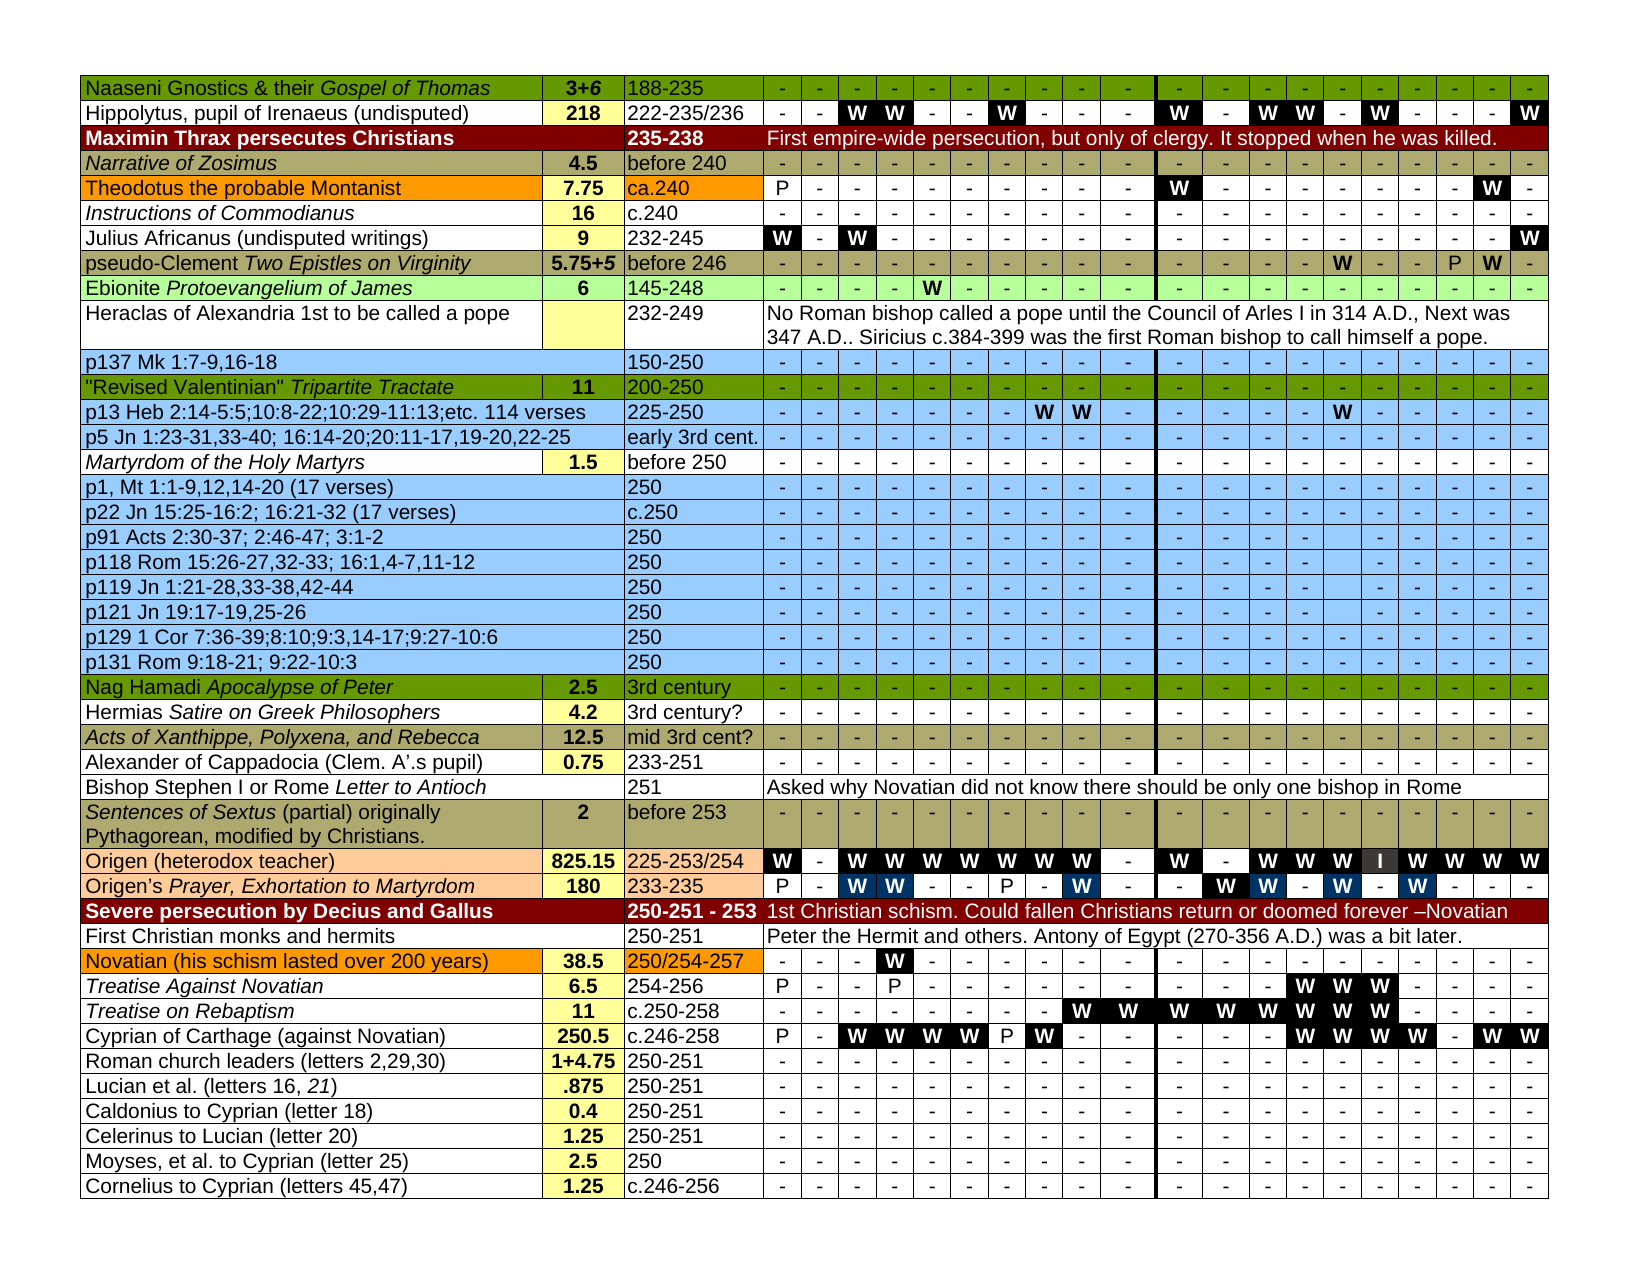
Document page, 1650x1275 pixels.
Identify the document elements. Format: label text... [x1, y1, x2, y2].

table_cell - [951, 101, 988, 125]
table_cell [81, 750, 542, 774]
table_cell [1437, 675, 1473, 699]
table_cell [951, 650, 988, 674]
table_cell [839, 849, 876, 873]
table_cell - [1511, 475, 1548, 499]
table_cell - [1399, 101, 1436, 125]
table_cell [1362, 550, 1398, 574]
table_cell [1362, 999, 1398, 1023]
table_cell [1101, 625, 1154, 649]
table_cell First empire-wide persecution, but only of clergy. It stopped when he was killed. [764, 126, 1548, 150]
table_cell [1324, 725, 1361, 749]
table_cell - [802, 176, 838, 200]
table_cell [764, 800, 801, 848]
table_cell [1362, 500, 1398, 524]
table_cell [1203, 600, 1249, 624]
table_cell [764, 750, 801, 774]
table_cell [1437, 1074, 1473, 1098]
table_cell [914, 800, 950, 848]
table_cell Maximin Thrax persecutes Christians [81, 126, 624, 150]
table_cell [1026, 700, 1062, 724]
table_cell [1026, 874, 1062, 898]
table_cell - [1250, 201, 1286, 225]
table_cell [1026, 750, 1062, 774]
table_cell before 240 [625, 151, 763, 175]
table_cell 7.75 [543, 176, 624, 200]
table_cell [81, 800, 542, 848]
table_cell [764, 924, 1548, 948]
table_cell - [914, 475, 950, 499]
table_cell Martyrdom of the Holy Martyrs [81, 450, 542, 474]
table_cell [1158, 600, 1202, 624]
table_cell - [877, 276, 913, 300]
table_cell - [1324, 475, 1361, 499]
table_cell - [1362, 226, 1398, 250]
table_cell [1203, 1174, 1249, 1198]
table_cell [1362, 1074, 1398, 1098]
table_cell - [839, 400, 876, 424]
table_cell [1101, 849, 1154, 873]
table_cell - [1026, 176, 1062, 200]
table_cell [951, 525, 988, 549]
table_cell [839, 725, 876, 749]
table_cell Hippolytus, pupil of Irenaeus (undisputed) [81, 101, 542, 125]
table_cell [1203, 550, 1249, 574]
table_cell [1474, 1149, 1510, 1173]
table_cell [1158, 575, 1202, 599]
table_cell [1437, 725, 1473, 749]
table_cell - [1026, 425, 1062, 449]
table_cell 225-250 [625, 400, 763, 424]
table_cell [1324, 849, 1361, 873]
table_cell - [839, 500, 876, 524]
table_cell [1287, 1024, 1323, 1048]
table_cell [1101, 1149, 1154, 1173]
table_cell 232-249 [625, 301, 763, 349]
table_cell W [1362, 101, 1398, 125]
table_cell - [877, 475, 913, 499]
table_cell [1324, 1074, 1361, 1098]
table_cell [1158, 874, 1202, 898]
table_cell - [1511, 176, 1548, 200]
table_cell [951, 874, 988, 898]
table_cell Instructions of Commodianus [81, 201, 542, 225]
table_cell - [1437, 76, 1473, 100]
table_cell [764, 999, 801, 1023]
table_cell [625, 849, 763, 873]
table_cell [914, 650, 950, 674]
table_cell - [951, 226, 988, 250]
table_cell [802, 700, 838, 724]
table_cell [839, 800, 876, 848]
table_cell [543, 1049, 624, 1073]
table_cell - [1399, 475, 1436, 499]
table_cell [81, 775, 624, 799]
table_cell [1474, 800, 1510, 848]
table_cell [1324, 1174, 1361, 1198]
table_cell - [1063, 276, 1100, 300]
table_cell - [1250, 251, 1286, 275]
table_cell - [914, 226, 950, 250]
table_cell - [1362, 350, 1398, 374]
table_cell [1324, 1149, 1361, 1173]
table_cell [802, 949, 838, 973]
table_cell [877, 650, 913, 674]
table_cell - [989, 425, 1025, 449]
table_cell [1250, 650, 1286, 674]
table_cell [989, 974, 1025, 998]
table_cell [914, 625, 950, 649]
table_cell - [1203, 201, 1249, 225]
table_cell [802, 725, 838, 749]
table_cell - [1437, 400, 1473, 424]
table_cell Naaseni Gnostics & their Gospel of Thomas [81, 76, 542, 100]
table_cell - [1203, 350, 1249, 374]
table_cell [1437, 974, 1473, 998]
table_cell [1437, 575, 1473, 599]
table_cell - [764, 151, 801, 175]
table_cell - [1511, 375, 1548, 399]
table_cell 16 [543, 201, 624, 225]
table_cell - [1101, 500, 1154, 524]
table_cell - [1437, 475, 1473, 499]
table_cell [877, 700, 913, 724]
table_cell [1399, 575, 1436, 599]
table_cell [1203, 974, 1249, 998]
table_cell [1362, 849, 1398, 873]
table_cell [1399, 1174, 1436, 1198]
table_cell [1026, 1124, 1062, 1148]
table_cell - [1324, 201, 1361, 225]
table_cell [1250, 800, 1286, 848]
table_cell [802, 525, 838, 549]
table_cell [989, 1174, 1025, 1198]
table_cell - [1063, 475, 1100, 499]
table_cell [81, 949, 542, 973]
table_cell - [1399, 450, 1436, 474]
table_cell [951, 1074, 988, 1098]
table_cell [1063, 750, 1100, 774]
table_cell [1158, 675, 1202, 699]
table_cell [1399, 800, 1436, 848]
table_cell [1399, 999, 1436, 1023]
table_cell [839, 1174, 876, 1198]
table_cell - [1063, 201, 1100, 225]
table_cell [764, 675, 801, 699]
table_cell - [1399, 400, 1436, 424]
table_cell - [1362, 450, 1398, 474]
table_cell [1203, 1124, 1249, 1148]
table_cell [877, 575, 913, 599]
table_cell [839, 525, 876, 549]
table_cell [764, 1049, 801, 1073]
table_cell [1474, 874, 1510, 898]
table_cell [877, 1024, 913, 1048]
table_cell - [1437, 101, 1473, 125]
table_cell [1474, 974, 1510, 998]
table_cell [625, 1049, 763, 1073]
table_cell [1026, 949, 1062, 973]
table_cell - [1101, 450, 1154, 474]
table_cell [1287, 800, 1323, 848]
table_cell W [1324, 400, 1361, 424]
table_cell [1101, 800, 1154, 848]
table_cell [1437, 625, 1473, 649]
table_cell - [1158, 226, 1202, 250]
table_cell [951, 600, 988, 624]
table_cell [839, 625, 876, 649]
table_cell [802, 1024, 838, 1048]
table_cell - [1474, 76, 1510, 100]
table_cell - [1158, 475, 1202, 499]
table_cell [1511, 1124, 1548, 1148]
table_cell early 3rd cent. [625, 425, 763, 449]
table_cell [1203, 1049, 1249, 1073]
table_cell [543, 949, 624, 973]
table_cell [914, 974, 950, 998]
table_cell - [1158, 201, 1202, 225]
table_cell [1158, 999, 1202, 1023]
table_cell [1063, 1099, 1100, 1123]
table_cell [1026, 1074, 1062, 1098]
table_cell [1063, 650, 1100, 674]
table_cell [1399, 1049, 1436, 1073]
table_cell - [1158, 251, 1202, 275]
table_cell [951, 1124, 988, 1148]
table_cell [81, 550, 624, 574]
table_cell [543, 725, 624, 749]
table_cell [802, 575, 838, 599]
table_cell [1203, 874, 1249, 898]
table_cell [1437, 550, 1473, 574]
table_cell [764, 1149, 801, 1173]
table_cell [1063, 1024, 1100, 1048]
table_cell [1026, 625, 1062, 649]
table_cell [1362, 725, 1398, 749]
table_cell - [1158, 425, 1202, 449]
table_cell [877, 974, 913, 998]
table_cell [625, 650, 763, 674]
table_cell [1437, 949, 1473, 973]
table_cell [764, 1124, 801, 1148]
table_cell - [989, 475, 1025, 499]
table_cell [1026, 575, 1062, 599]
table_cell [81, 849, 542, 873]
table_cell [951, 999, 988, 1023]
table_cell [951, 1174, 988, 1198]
table_cell - [1026, 151, 1062, 175]
table_cell - [877, 226, 913, 250]
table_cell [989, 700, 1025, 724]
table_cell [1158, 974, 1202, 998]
table_cell - [802, 375, 838, 399]
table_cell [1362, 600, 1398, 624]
table_cell - [1362, 176, 1398, 200]
table_cell W [764, 226, 801, 250]
table_cell - [1287, 201, 1323, 225]
table_cell - [1203, 176, 1249, 200]
table_cell - [1250, 475, 1286, 499]
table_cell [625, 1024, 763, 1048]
table_cell - [1026, 226, 1062, 250]
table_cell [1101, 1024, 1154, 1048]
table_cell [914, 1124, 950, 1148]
table_cell W [989, 101, 1025, 125]
table_cell - [1362, 151, 1398, 175]
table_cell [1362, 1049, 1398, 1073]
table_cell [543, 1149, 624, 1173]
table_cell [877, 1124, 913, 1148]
table_cell Julius Africanus (undisputed writings) [81, 226, 542, 250]
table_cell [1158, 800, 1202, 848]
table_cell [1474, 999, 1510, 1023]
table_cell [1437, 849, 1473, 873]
table_cell - [951, 151, 988, 175]
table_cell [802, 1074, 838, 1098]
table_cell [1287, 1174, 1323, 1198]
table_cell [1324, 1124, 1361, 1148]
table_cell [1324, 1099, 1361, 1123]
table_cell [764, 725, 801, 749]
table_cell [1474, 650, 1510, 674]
table_cell - [1158, 500, 1202, 524]
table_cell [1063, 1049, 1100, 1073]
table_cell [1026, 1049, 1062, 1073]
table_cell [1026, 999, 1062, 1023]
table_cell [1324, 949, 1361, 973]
table_cell - [989, 350, 1025, 374]
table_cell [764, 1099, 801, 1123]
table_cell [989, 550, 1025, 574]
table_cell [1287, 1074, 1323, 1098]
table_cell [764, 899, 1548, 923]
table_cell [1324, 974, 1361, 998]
table_cell - [1324, 375, 1361, 399]
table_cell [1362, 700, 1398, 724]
table_cell - [914, 101, 950, 125]
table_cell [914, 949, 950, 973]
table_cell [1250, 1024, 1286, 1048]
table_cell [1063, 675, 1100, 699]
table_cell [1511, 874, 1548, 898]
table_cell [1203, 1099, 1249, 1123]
table_cell - [1511, 201, 1548, 225]
table_cell - [1324, 101, 1361, 125]
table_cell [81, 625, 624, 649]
table_cell - [1101, 101, 1154, 125]
table_cell - [1362, 400, 1398, 424]
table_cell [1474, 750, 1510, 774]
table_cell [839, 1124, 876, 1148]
table_cell Theodotus the probable Montanist [81, 176, 542, 200]
table_cell p1, Mt 1:1-9,12,14-20 (17 verses) [81, 475, 624, 499]
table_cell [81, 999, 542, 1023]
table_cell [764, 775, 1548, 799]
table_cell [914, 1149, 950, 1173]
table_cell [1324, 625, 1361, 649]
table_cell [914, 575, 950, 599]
table_cell - [1474, 425, 1510, 449]
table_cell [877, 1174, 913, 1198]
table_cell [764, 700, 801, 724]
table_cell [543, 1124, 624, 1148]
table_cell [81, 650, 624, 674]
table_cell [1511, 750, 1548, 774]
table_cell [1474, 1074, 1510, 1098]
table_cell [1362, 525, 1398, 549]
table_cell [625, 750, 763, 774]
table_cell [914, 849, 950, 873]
table_cell - [1362, 201, 1398, 225]
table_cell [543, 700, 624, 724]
table_cell - [1026, 500, 1062, 524]
table_cell - [1250, 276, 1286, 300]
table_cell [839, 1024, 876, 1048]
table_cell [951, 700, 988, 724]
table_cell - [1437, 450, 1473, 474]
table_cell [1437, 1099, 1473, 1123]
table_cell - [1158, 375, 1202, 399]
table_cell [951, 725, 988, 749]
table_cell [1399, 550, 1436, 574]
table_cell - [1158, 76, 1202, 100]
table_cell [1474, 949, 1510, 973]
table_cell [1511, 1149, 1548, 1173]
table_cell 188-235 [625, 76, 763, 100]
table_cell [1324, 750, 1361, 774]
table_cell - [877, 350, 913, 374]
table_cell - [839, 475, 876, 499]
table_cell - [764, 425, 801, 449]
table_cell - [1203, 450, 1249, 474]
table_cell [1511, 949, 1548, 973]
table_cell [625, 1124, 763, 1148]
table_cell - [1287, 425, 1323, 449]
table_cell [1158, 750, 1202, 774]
table_cell - [1158, 400, 1202, 424]
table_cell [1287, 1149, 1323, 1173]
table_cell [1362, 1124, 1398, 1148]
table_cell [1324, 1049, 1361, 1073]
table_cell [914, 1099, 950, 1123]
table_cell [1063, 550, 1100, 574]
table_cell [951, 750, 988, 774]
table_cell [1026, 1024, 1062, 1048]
table_cell 250 [625, 475, 763, 499]
table_cell W [1324, 251, 1361, 275]
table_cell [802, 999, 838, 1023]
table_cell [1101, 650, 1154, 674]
table_cell 200-250 [625, 375, 763, 399]
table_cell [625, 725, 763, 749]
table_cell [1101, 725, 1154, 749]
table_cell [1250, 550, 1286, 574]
table_cell - [1474, 350, 1510, 374]
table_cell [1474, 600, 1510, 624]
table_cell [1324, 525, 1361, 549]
table_cell W [1511, 101, 1548, 125]
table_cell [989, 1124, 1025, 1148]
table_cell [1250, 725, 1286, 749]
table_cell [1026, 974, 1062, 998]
table_cell - [839, 201, 876, 225]
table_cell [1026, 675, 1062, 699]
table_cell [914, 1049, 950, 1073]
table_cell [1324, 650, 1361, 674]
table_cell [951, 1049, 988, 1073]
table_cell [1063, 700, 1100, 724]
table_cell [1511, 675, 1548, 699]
table_cell - [914, 500, 950, 524]
table_cell - [1362, 251, 1398, 275]
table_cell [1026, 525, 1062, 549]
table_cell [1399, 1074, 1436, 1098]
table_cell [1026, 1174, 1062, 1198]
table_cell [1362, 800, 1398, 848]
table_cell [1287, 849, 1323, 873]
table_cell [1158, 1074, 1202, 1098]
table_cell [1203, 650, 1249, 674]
table_cell - [1324, 350, 1361, 374]
table_cell p22 Jn 15:25-16:2; 16:21-32 (17 verses) [81, 500, 624, 524]
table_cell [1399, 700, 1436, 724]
table_cell - [1399, 226, 1436, 250]
table_cell - [989, 201, 1025, 225]
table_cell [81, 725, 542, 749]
table_cell - [877, 450, 913, 474]
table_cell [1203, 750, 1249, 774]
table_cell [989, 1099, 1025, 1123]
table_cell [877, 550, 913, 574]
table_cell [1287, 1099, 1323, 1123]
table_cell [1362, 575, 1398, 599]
table_cell W [1026, 400, 1062, 424]
table_cell - [989, 76, 1025, 100]
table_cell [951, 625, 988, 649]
table_cell - [951, 350, 988, 374]
table_cell - [1399, 151, 1436, 175]
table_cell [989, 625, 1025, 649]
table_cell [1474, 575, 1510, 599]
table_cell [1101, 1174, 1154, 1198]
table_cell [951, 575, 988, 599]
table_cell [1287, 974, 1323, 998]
table_cell No Roman bishop called a pope until the Council of Arles I in 314 A.D., Next was 347 A.D.. Siricius c.384-399 was the first Roman bishop to call himself a pope. [764, 301, 1548, 349]
table_cell - [1362, 276, 1398, 300]
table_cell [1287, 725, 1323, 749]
table_cell - [877, 201, 913, 225]
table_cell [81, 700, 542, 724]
table_cell - [802, 400, 838, 424]
table_cell - [877, 251, 913, 275]
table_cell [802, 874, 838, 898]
table_cell - [1101, 400, 1154, 424]
table_cell - [1437, 425, 1473, 449]
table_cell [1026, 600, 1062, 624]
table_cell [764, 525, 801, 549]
table_cell - [1287, 350, 1323, 374]
table_cell - [1437, 350, 1473, 374]
table_cell W [1474, 176, 1510, 200]
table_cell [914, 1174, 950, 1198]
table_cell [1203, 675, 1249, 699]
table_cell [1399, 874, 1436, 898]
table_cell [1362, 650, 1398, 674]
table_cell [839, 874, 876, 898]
table_cell - [1063, 176, 1100, 200]
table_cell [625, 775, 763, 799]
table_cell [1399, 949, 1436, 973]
table_cell - [1474, 475, 1510, 499]
table_cell - [764, 450, 801, 474]
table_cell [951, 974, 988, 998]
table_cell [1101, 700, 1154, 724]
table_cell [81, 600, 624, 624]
table_cell - [951, 201, 988, 225]
table_cell - [1437, 151, 1473, 175]
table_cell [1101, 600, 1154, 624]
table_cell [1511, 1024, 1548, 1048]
table_cell - [1026, 276, 1062, 300]
table_cell W [914, 276, 950, 300]
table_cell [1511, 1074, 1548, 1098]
table_cell - [1063, 500, 1100, 524]
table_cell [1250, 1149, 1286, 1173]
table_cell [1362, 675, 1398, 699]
table_cell ca.240 [625, 176, 763, 200]
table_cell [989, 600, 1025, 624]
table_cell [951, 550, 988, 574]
table_cell - [877, 400, 913, 424]
table_cell - [951, 475, 988, 499]
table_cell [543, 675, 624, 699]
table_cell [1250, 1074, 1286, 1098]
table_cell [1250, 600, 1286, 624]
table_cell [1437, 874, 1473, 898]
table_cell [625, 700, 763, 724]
table_cell - [1287, 475, 1323, 499]
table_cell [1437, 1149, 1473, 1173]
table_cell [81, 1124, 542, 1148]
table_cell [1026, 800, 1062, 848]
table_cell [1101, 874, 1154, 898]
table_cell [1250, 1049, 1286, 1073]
table_cell - [951, 375, 988, 399]
table_cell 9 [543, 226, 624, 250]
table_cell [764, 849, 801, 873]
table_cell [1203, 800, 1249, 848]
table_cell - [951, 76, 988, 100]
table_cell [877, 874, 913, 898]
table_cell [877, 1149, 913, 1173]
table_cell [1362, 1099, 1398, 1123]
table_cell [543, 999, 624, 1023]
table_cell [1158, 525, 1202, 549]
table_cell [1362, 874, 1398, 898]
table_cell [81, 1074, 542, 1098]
table_cell - [1101, 251, 1154, 275]
table_cell - [1063, 375, 1100, 399]
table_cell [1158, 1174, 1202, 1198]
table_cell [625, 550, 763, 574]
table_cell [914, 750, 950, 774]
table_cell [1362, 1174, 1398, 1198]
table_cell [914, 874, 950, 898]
table_cell c.240 [625, 201, 763, 225]
table_cell - [839, 425, 876, 449]
table_cell p5 Jn 1:23-31,33-40; 16:14-20;20:11-17,19-20,22-25 [81, 425, 624, 449]
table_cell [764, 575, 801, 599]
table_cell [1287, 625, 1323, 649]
table_cell 235-238 [625, 126, 763, 150]
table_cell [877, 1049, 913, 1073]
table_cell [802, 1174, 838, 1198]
table_cell - [1063, 425, 1100, 449]
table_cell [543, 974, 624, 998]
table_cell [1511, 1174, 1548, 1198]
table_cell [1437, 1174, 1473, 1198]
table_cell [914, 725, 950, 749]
table_cell 3+6 [543, 76, 624, 100]
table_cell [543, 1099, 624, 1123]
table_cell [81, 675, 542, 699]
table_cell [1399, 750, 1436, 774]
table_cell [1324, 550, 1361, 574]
table_cell - [1250, 375, 1286, 399]
table_cell - [1250, 226, 1286, 250]
table_cell - [1287, 251, 1323, 275]
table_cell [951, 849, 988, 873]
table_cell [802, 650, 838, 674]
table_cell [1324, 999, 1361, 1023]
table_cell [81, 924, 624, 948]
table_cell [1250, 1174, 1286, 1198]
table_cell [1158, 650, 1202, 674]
table_cell - [989, 400, 1025, 424]
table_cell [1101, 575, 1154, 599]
table_cell - [914, 375, 950, 399]
table_cell - [989, 500, 1025, 524]
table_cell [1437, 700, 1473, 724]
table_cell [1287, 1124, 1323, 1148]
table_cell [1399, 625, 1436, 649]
table_cell - [1437, 176, 1473, 200]
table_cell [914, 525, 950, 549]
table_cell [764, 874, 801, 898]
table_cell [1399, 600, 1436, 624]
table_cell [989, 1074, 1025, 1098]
table_cell - [1203, 400, 1249, 424]
table_cell P [764, 176, 801, 200]
table_cell - [764, 276, 801, 300]
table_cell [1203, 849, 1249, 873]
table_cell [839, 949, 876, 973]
table_cell - [1203, 425, 1249, 449]
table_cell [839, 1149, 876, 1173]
table_cell - [1250, 500, 1286, 524]
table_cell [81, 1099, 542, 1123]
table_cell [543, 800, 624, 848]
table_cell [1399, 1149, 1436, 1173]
table_cell - [1474, 226, 1510, 250]
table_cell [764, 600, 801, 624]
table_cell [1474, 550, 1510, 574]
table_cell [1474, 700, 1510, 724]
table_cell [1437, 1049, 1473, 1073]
table_cell - [839, 375, 876, 399]
table_cell - [1026, 450, 1062, 474]
table_cell - [802, 201, 838, 225]
table_cell - [1437, 375, 1473, 399]
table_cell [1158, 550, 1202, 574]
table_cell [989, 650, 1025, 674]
table_cell - [1250, 425, 1286, 449]
table_cell - [1287, 151, 1323, 175]
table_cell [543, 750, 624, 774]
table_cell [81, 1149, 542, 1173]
table_cell before 246 [625, 251, 763, 275]
table_cell - [1026, 475, 1062, 499]
table_cell - [802, 475, 838, 499]
table_cell - [1287, 375, 1323, 399]
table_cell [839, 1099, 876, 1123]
table_cell - [1158, 276, 1202, 300]
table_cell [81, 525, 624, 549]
table_cell - [1399, 375, 1436, 399]
table_cell - [1324, 425, 1361, 449]
table_cell W [1474, 251, 1510, 275]
table_cell - [1101, 475, 1154, 499]
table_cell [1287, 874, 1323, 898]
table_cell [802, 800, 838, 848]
table_cell - [989, 450, 1025, 474]
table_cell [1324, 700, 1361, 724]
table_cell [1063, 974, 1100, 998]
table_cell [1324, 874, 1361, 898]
table_cell - [802, 276, 838, 300]
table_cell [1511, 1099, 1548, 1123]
table_cell - [1250, 350, 1286, 374]
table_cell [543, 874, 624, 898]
table_cell c.250 [625, 500, 763, 524]
table_cell - [951, 425, 988, 449]
table_cell - [989, 151, 1025, 175]
table_cell - [1203, 500, 1249, 524]
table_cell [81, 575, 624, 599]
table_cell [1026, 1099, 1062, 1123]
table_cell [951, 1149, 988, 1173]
table_cell - [764, 475, 801, 499]
table_cell - [1026, 101, 1062, 125]
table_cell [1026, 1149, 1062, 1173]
table_cell - [1101, 276, 1154, 300]
table_cell - [1511, 425, 1548, 449]
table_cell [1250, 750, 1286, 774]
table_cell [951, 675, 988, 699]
table_cell - [951, 276, 988, 300]
table_cell W [1158, 176, 1202, 200]
table_cell - [877, 76, 913, 100]
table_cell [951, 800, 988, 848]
table_cell P [1437, 251, 1473, 275]
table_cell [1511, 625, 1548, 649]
table_cell - [764, 350, 801, 374]
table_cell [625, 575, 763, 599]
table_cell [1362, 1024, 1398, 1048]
table_cell - [1362, 375, 1398, 399]
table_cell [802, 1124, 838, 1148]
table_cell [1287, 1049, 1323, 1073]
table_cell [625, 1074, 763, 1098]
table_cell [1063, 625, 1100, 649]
table_cell - [1324, 226, 1361, 250]
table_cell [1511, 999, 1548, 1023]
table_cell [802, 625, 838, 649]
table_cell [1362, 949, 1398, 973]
table_cell W [1287, 101, 1323, 125]
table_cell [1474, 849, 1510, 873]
table_cell - [1063, 226, 1100, 250]
table_cell - [1203, 101, 1249, 125]
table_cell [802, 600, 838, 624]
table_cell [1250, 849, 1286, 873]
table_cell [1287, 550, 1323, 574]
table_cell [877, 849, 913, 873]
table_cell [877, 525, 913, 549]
table_cell - [1101, 76, 1154, 100]
table_cell - [1399, 76, 1436, 100]
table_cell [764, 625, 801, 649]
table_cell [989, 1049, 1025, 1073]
table_cell - [914, 201, 950, 225]
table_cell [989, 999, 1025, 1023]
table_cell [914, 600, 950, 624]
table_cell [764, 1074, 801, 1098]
table_cell - [1474, 151, 1510, 175]
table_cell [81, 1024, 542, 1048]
table_cell - [802, 350, 838, 374]
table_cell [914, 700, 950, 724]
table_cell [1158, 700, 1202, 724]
table_cell - [1203, 251, 1249, 275]
table_cell - [877, 425, 913, 449]
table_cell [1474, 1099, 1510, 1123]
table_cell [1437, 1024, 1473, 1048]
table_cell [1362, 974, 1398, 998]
table_cell 145-248 [625, 276, 763, 300]
table_cell 218 [543, 101, 624, 125]
table_cell - [1101, 151, 1154, 175]
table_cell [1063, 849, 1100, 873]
table_cell - [877, 500, 913, 524]
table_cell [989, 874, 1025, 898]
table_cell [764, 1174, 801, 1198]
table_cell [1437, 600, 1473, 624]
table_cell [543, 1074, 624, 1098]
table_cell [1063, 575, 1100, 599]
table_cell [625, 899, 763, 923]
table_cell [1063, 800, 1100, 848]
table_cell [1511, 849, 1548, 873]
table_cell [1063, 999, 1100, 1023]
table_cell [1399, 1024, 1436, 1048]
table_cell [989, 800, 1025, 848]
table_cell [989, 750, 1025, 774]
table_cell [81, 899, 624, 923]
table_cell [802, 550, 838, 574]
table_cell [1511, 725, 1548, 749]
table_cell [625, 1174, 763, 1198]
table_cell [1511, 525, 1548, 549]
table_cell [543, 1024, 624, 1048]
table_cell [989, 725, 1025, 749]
table_cell - [989, 251, 1025, 275]
table_cell - [1026, 76, 1062, 100]
table_cell - [989, 226, 1025, 250]
table_cell - [951, 500, 988, 524]
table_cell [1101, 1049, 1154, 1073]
table_cell - [989, 375, 1025, 399]
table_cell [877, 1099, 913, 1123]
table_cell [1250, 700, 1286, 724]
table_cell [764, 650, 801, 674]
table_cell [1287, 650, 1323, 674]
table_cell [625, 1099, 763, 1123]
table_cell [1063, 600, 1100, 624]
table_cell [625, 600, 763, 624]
table_cell - [1324, 450, 1361, 474]
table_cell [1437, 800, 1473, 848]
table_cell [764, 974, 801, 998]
table_cell - [839, 350, 876, 374]
table_cell - [802, 226, 838, 250]
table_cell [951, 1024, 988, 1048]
table_cell - [1158, 450, 1202, 474]
table_cell - [1026, 201, 1062, 225]
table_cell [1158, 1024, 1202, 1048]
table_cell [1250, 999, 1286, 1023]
table_cell 4.5 [543, 151, 624, 175]
table_cell - [1511, 350, 1548, 374]
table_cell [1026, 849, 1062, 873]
table_cell - [839, 276, 876, 300]
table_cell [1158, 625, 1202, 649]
table_cell - [1399, 251, 1436, 275]
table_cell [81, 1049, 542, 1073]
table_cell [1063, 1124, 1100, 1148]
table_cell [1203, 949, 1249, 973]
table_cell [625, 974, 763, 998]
table_cell - [802, 500, 838, 524]
table_cell "Revised Valentinian" Tripartite Tractate [81, 375, 542, 399]
table_cell - [877, 176, 913, 200]
table_cell - [1474, 201, 1510, 225]
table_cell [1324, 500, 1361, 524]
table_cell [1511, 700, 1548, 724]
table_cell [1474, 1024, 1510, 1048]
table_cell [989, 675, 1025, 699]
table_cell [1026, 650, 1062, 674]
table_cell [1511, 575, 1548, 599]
table_cell 11 [543, 375, 624, 399]
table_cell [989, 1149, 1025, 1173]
table_cell - [1101, 201, 1154, 225]
table_cell - [951, 400, 988, 424]
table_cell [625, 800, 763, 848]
table_cell - [1362, 475, 1398, 499]
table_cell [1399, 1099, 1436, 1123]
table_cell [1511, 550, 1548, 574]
table_cell - [1287, 450, 1323, 474]
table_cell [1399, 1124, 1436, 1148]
table_cell - [764, 251, 801, 275]
table_cell - [914, 76, 950, 100]
table_cell - [1474, 400, 1510, 424]
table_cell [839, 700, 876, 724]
table_cell - [1203, 226, 1249, 250]
table_cell - [951, 251, 988, 275]
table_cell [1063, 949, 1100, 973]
table_cell - [1511, 251, 1548, 275]
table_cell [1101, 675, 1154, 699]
table_cell 222-235/236 [625, 101, 763, 125]
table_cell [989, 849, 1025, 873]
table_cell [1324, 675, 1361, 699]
table_cell before 250 [625, 450, 763, 474]
table_cell - [1101, 226, 1154, 250]
table_cell W [1158, 101, 1202, 125]
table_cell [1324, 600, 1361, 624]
table_cell 232-245 [625, 226, 763, 250]
table_cell - [1063, 151, 1100, 175]
table_cell 1.5 [543, 450, 624, 474]
table_cell - [802, 101, 838, 125]
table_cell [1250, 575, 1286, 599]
table_cell pseudo-Clement Two Epistles on Virginity [81, 251, 542, 275]
table_cell - [1101, 176, 1154, 200]
table_cell - [1511, 151, 1548, 175]
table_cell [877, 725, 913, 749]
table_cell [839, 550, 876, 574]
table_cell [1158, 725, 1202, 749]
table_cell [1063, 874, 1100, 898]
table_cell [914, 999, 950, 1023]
table_cell - [1399, 201, 1436, 225]
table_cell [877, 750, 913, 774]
table_cell - [1101, 425, 1154, 449]
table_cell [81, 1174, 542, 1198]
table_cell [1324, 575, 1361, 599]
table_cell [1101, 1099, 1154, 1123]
table_cell - [877, 375, 913, 399]
table_cell - [1203, 375, 1249, 399]
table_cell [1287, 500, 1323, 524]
table_cell Heraclas of Alexandria 1st to be called a pope [81, 301, 542, 349]
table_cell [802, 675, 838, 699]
table_cell - [1203, 475, 1249, 499]
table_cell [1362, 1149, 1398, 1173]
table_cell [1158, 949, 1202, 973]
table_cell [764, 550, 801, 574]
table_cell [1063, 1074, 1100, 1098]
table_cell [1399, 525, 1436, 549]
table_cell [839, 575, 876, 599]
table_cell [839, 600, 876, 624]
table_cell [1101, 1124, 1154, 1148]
table_cell - [1324, 276, 1361, 300]
table_cell - [1511, 450, 1548, 474]
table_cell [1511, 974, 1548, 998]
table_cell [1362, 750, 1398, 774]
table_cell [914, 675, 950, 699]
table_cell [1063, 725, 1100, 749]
table_cell W [1250, 101, 1286, 125]
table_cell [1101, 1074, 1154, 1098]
table_cell - [1250, 400, 1286, 424]
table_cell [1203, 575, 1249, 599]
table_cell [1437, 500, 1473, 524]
table_cell - [1474, 450, 1510, 474]
table_cell - [1474, 276, 1510, 300]
table_cell - [839, 151, 876, 175]
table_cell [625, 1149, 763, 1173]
table_cell Ebionite Protoevangelium of James [81, 276, 542, 300]
table_cell 6 [543, 276, 624, 300]
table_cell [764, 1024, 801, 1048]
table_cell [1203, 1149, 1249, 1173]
table_cell - [1158, 350, 1202, 374]
table_cell - [1063, 76, 1100, 100]
table_cell - [1250, 450, 1286, 474]
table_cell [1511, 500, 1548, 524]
table_cell p13 Heb 2:14-5:5;10:8-22;10:29-11:13;etc. 114 verses [81, 400, 624, 424]
table_cell - [1203, 76, 1249, 100]
table_cell - [1250, 151, 1286, 175]
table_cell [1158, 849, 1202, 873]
table_cell - [1324, 76, 1361, 100]
table_cell - [802, 450, 838, 474]
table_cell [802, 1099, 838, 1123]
table_cell [543, 301, 624, 349]
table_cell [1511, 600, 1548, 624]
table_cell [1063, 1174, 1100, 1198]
table_cell - [1399, 276, 1436, 300]
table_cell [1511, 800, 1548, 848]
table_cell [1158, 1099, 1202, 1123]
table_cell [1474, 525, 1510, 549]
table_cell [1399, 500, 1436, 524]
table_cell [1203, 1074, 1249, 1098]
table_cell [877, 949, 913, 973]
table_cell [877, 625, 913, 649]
table_cell - [839, 450, 876, 474]
table_cell - [914, 400, 950, 424]
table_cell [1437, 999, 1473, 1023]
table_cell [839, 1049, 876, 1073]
table_cell - [764, 201, 801, 225]
table_cell - [951, 176, 988, 200]
table_cell - [914, 450, 950, 474]
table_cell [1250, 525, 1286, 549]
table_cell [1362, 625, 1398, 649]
table_cell - [1474, 375, 1510, 399]
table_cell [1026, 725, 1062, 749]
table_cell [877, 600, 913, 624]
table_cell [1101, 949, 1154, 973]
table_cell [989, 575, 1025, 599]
table_cell - [989, 276, 1025, 300]
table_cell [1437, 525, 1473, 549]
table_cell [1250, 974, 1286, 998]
table_cell - [839, 251, 876, 275]
table_cell - [914, 151, 950, 175]
table_cell Narrative of Zosimus [81, 151, 542, 175]
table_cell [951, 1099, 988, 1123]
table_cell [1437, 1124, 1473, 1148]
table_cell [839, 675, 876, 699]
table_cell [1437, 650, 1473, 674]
table_cell - [1026, 251, 1062, 275]
table_cell - [1399, 425, 1436, 449]
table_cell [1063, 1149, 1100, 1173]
table_cell W [839, 226, 876, 250]
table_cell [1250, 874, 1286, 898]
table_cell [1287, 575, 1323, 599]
table_cell - [1287, 276, 1323, 300]
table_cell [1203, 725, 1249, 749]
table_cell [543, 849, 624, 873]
table_cell - [1063, 251, 1100, 275]
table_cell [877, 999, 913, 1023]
table_cell - [764, 76, 801, 100]
table_cell - [914, 176, 950, 200]
table_cell - [1362, 425, 1398, 449]
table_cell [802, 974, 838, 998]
table_cell - [1250, 76, 1286, 100]
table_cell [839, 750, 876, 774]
table_cell - [1437, 276, 1473, 300]
table_cell - [802, 251, 838, 275]
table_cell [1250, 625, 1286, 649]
table_cell - [764, 101, 801, 125]
table_cell - [1511, 400, 1548, 424]
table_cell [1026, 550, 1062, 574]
table_cell - [1203, 151, 1249, 175]
table_cell - [1250, 176, 1286, 200]
table_cell - [802, 151, 838, 175]
table_cell - [802, 76, 838, 100]
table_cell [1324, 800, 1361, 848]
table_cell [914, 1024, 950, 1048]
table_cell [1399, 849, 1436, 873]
table_cell - [1101, 375, 1154, 399]
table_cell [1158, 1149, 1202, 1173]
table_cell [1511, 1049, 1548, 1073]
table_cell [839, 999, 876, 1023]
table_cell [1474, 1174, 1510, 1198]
table_cell - [1399, 176, 1436, 200]
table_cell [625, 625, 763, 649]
table_cell 5.75+5 [543, 251, 624, 275]
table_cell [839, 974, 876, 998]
table_cell - [1511, 276, 1548, 300]
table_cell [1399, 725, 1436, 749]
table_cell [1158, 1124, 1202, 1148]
table_cell - [1287, 400, 1323, 424]
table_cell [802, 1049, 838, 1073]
table_cell - [914, 425, 950, 449]
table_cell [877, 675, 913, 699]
table_cell 150-250 [625, 350, 763, 374]
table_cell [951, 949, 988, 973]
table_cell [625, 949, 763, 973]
table_cell p137 Mk 1:7-9,16-18 [81, 350, 624, 374]
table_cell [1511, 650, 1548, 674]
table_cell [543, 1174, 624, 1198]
table_cell - [839, 176, 876, 200]
table_cell - [802, 425, 838, 449]
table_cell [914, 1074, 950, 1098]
table_cell - [1101, 350, 1154, 374]
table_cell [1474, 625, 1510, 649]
table_cell - [1063, 350, 1100, 374]
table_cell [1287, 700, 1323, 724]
table_cell - [1158, 151, 1202, 175]
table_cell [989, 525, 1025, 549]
table_cell - [1063, 450, 1100, 474]
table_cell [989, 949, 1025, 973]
table_cell - [839, 76, 876, 100]
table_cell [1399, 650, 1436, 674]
table_cell - [1287, 176, 1323, 200]
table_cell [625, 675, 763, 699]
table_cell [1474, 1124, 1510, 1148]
table_cell - [951, 450, 988, 474]
table_cell - [1287, 76, 1323, 100]
table_cell - [1437, 226, 1473, 250]
table_cell - [1287, 226, 1323, 250]
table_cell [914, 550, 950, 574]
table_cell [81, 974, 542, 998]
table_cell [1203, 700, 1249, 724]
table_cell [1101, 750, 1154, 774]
table_cell - [1362, 76, 1398, 100]
table_cell - [1324, 151, 1361, 175]
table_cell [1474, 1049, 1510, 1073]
table_cell W [1063, 400, 1100, 424]
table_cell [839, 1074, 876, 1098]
table_cell - [877, 151, 913, 175]
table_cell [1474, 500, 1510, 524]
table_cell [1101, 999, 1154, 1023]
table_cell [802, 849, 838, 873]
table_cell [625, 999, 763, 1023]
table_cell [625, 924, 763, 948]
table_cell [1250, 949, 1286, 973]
table_cell - [914, 350, 950, 374]
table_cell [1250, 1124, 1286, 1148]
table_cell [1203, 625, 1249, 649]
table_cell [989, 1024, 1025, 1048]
table_cell - [1399, 350, 1436, 374]
table_cell - [914, 251, 950, 275]
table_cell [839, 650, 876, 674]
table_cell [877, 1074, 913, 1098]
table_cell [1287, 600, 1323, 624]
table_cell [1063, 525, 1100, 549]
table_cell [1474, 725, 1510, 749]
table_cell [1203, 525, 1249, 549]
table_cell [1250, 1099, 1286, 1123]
table_cell - [1026, 375, 1062, 399]
table_cell - [764, 400, 801, 424]
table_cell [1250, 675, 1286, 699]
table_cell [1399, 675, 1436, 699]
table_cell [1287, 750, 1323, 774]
table_cell - [989, 176, 1025, 200]
table_cell - [1063, 101, 1100, 125]
table_cell - [764, 500, 801, 524]
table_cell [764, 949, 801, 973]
table_cell W [839, 101, 876, 125]
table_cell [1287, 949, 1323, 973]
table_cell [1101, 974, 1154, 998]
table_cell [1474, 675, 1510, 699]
table_cell - [1203, 276, 1249, 300]
table_cell - [1511, 76, 1548, 100]
table_cell - [1026, 350, 1062, 374]
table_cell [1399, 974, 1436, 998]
table_cell - [1324, 176, 1361, 200]
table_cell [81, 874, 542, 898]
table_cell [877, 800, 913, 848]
table_cell - [1474, 101, 1510, 125]
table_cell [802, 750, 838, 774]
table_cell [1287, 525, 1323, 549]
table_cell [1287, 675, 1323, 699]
table_cell W [1511, 226, 1548, 250]
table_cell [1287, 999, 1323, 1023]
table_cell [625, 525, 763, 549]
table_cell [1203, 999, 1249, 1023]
table_cell W [877, 101, 913, 125]
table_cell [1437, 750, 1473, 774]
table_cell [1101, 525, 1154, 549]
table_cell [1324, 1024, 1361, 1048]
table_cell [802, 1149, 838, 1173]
table_cell - [764, 375, 801, 399]
table_cell - [1437, 201, 1473, 225]
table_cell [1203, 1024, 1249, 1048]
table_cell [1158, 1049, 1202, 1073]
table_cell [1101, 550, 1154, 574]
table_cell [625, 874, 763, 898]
